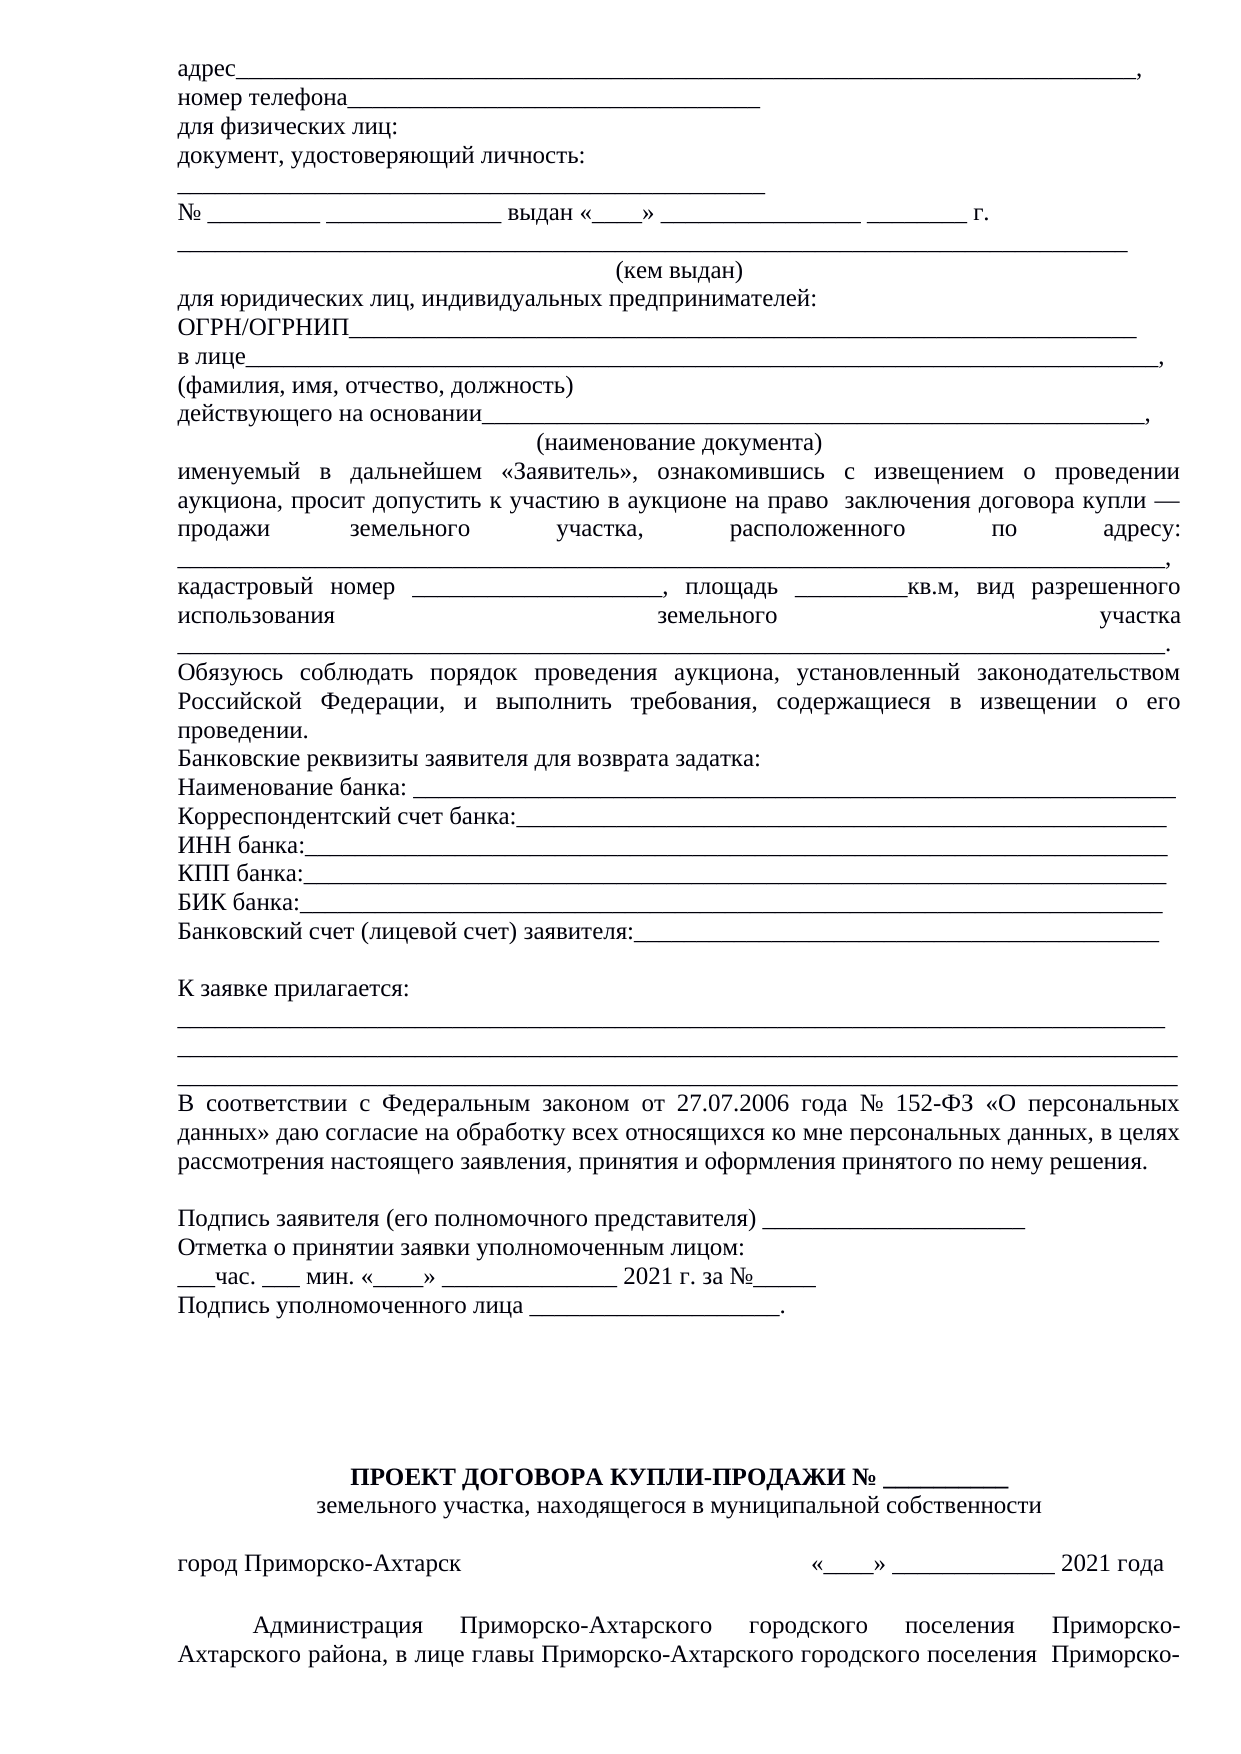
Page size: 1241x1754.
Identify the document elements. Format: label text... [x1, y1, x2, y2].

text для юридических лиц, индивидуальных предпринимателей: [177, 283, 1181, 312]
text адрес________________________________________________________________________, [177, 53, 1181, 82]
text именуемый в дальнейшем «Заявитель», ознакомившись с извещением о проведении аукциона, просит допустить к участию в аукционе на право заключения договора купли — продажи земельного участка, расположенного по адресу: _______________________________________________________________________________, кадастровый номер ____________________, площадь _________кв.м, вид разрешенного использования земельного участка _______________________________________________________________________________. [177, 456, 1181, 657]
text ОГРН/ОГРНИП_______________________________________________________________ [177, 312, 1181, 341]
text документ, удостоверяющий личность: [177, 140, 1181, 168]
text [177, 1610, 1181, 1668]
text (фамилия, имя, отчество, должность) [177, 370, 1181, 398]
text Банковский счет (лицевой счет) заявителя:__________________________________________ [177, 916, 1181, 945]
text земельного участка, находящегося в муниципальной собственности [177, 1491, 1181, 1519]
text Отметка о принятии заявки уполномоченным лицом: [177, 1232, 1181, 1261]
text ____________________________________________________________________________ [177, 226, 1181, 255]
text город Приморско-Ахтарск «____» _____________ 2021 года [177, 1548, 1181, 1577]
text ___час. ___ мин. «____» ______________ 2021 г. за №_____ [177, 1261, 1181, 1290]
text К заявке прилагается: [177, 973, 1181, 1002]
text Подпись уполномоченного лица ____________________. [177, 1290, 1181, 1318]
text Обязуюсь соблюдать порядок проведения аукциона, установленный законодательством Российской Федерации, и выполнить требования, содержащиеся в извещении о его проведении. [177, 657, 1181, 743]
text Подпись заявителя (его полномочного представителя) _____________________ [177, 1203, 1181, 1232]
text Наименование банка: _____________________________________________________________ [177, 772, 1181, 801]
text _______________________________________________ [177, 168, 1181, 197]
text Корреспондентский счет банка:____________________________________________________ [177, 801, 1181, 830]
text (кем выдан) [177, 255, 1181, 283]
text _______________________________________________________________________________ [177, 1002, 1181, 1031]
text действующего на основании_____________________________________________________, [177, 398, 1181, 427]
text ________________________________________________________________________________________________________________________________________________________________ [177, 1031, 1181, 1088]
text номер телефона_________________________________ [177, 82, 1181, 111]
text в лице_________________________________________________________________________, [177, 341, 1181, 370]
text В соответствии с Федеральным законом от 27.07.2006 года № 152-ФЗ «О персональных данных» даю согласие на обработку всех относящихся ко мне персональных данных, в целях рассмотрения настоящего заявления, принятия и оформления принятого по нему решения. [177, 1088, 1181, 1175]
text для физических лиц: [177, 111, 1181, 140]
text БИК банка:_____________________________________________________________________ [177, 887, 1181, 916]
text (наименование документа) [177, 427, 1181, 456]
text КПП банка:_____________________________________________________________________ [177, 858, 1181, 887]
text Банковские реквизиты заявителя для возврата задатка: [177, 743, 1181, 772]
text ПРОЕКТ ДОГОВОРА КУПЛИ-ПРОДАЖИ № __________ [177, 1462, 1181, 1491]
text ИНН банка:_____________________________________________________________________ [177, 830, 1181, 858]
text № _________ ______________ выдан «____» ________________ ________ г. [177, 197, 1181, 226]
